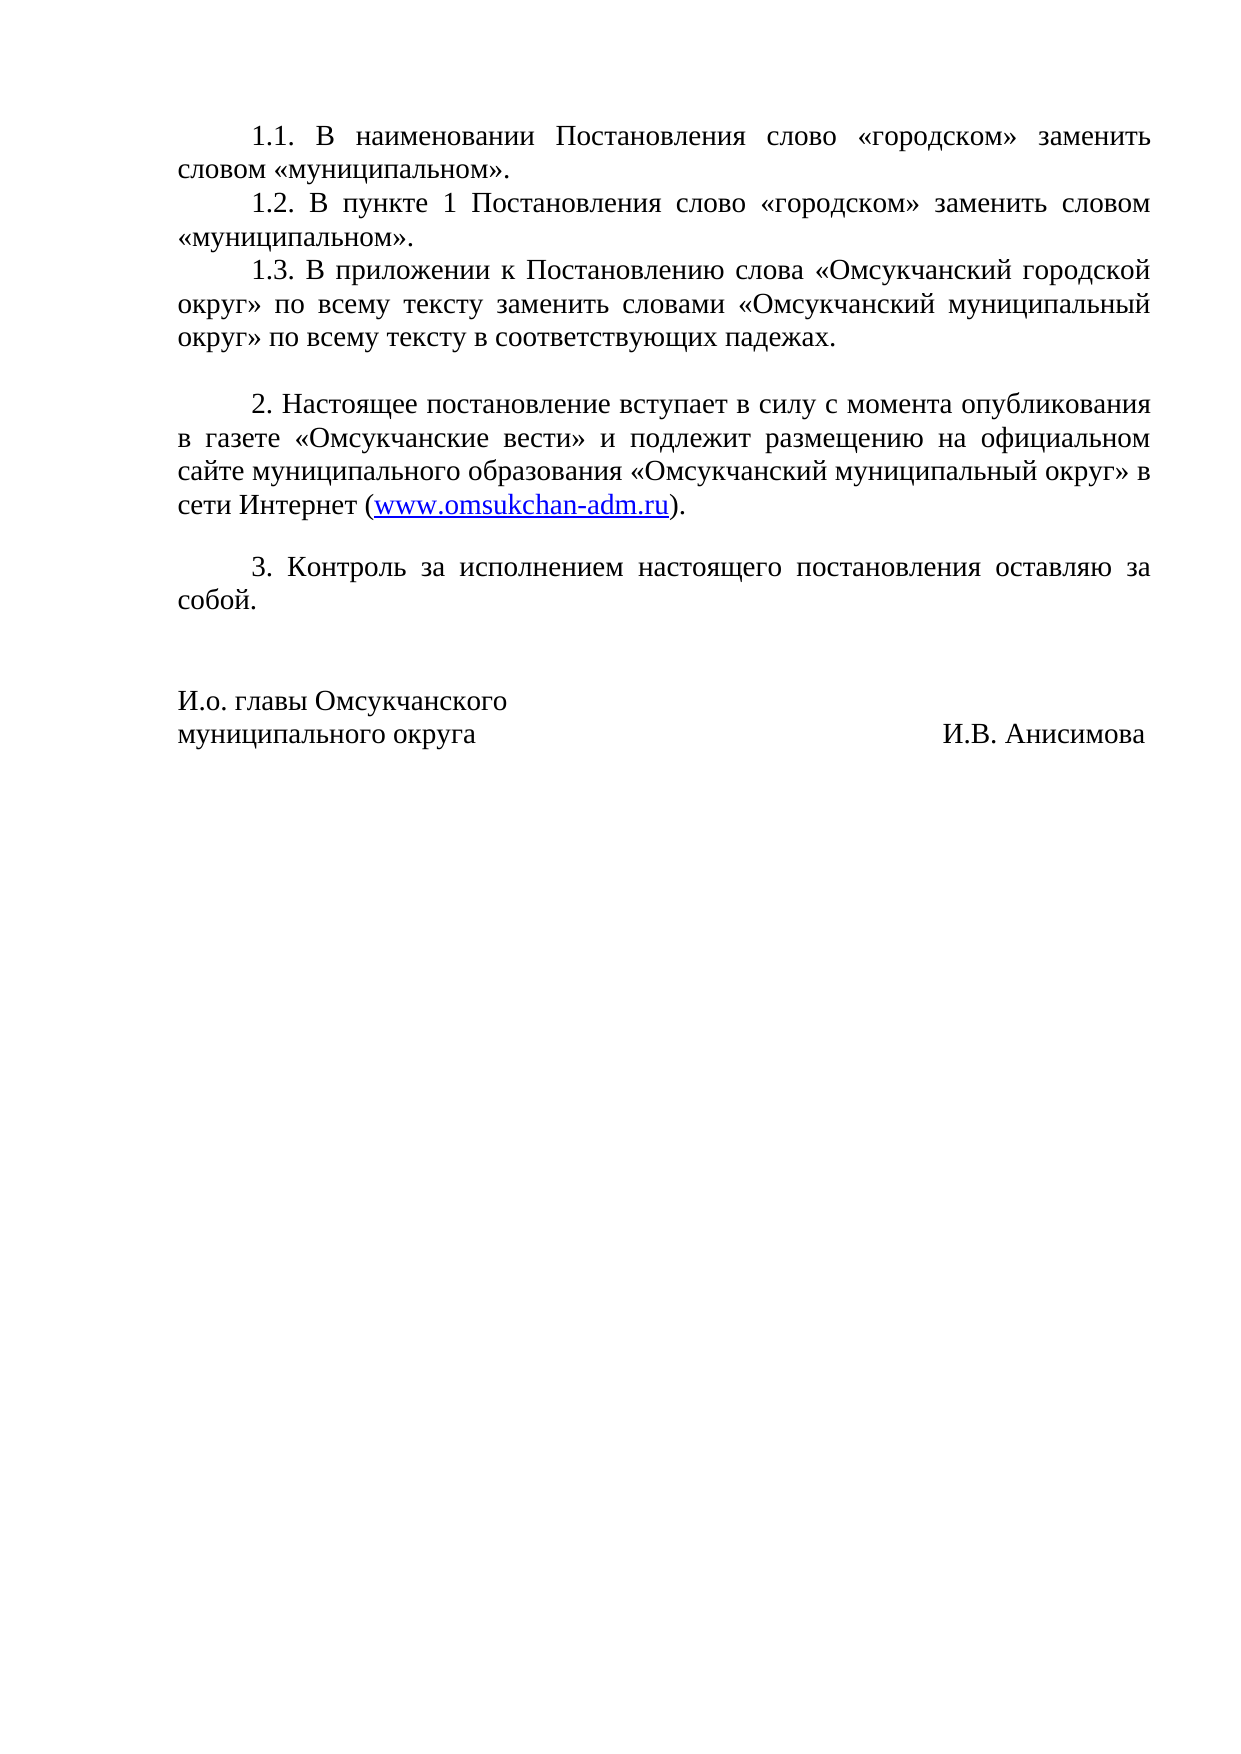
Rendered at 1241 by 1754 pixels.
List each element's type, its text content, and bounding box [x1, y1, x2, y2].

text 1.3. В приложении к Постановлению слова «Омсукчанский городской округ» по всему тексту заменить словами «Омсукчанский муниципальный округ» по всему тексту в соответствующих падежах. [177, 252, 1152, 353]
text И.о. главы Омсукчанского [177, 683, 1152, 716]
text 1.2. В пункте 1 Постановления слово «городском» заменить словом «муниципальном». [177, 185, 1152, 252]
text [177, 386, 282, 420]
text 3. Контроль за исполнением настоящего постановления оставляю за собой. [177, 549, 1152, 616]
text муниципального округа И.В. Анисимова [177, 716, 1152, 750]
text 1.1. В наименовании Постановления слово «городском» заменить словом «муниципальном». [177, 118, 1152, 185]
text 2. Настоящее постановление вступает в силу с момента опубликования в газете «Омсукчанские вести» и подлежит размещению на официальном сайте муниципального образования «Омсукчанский муниципальный округ» в сети Интернет (www.omsukchan-adm.ru). [177, 453, 1152, 521]
